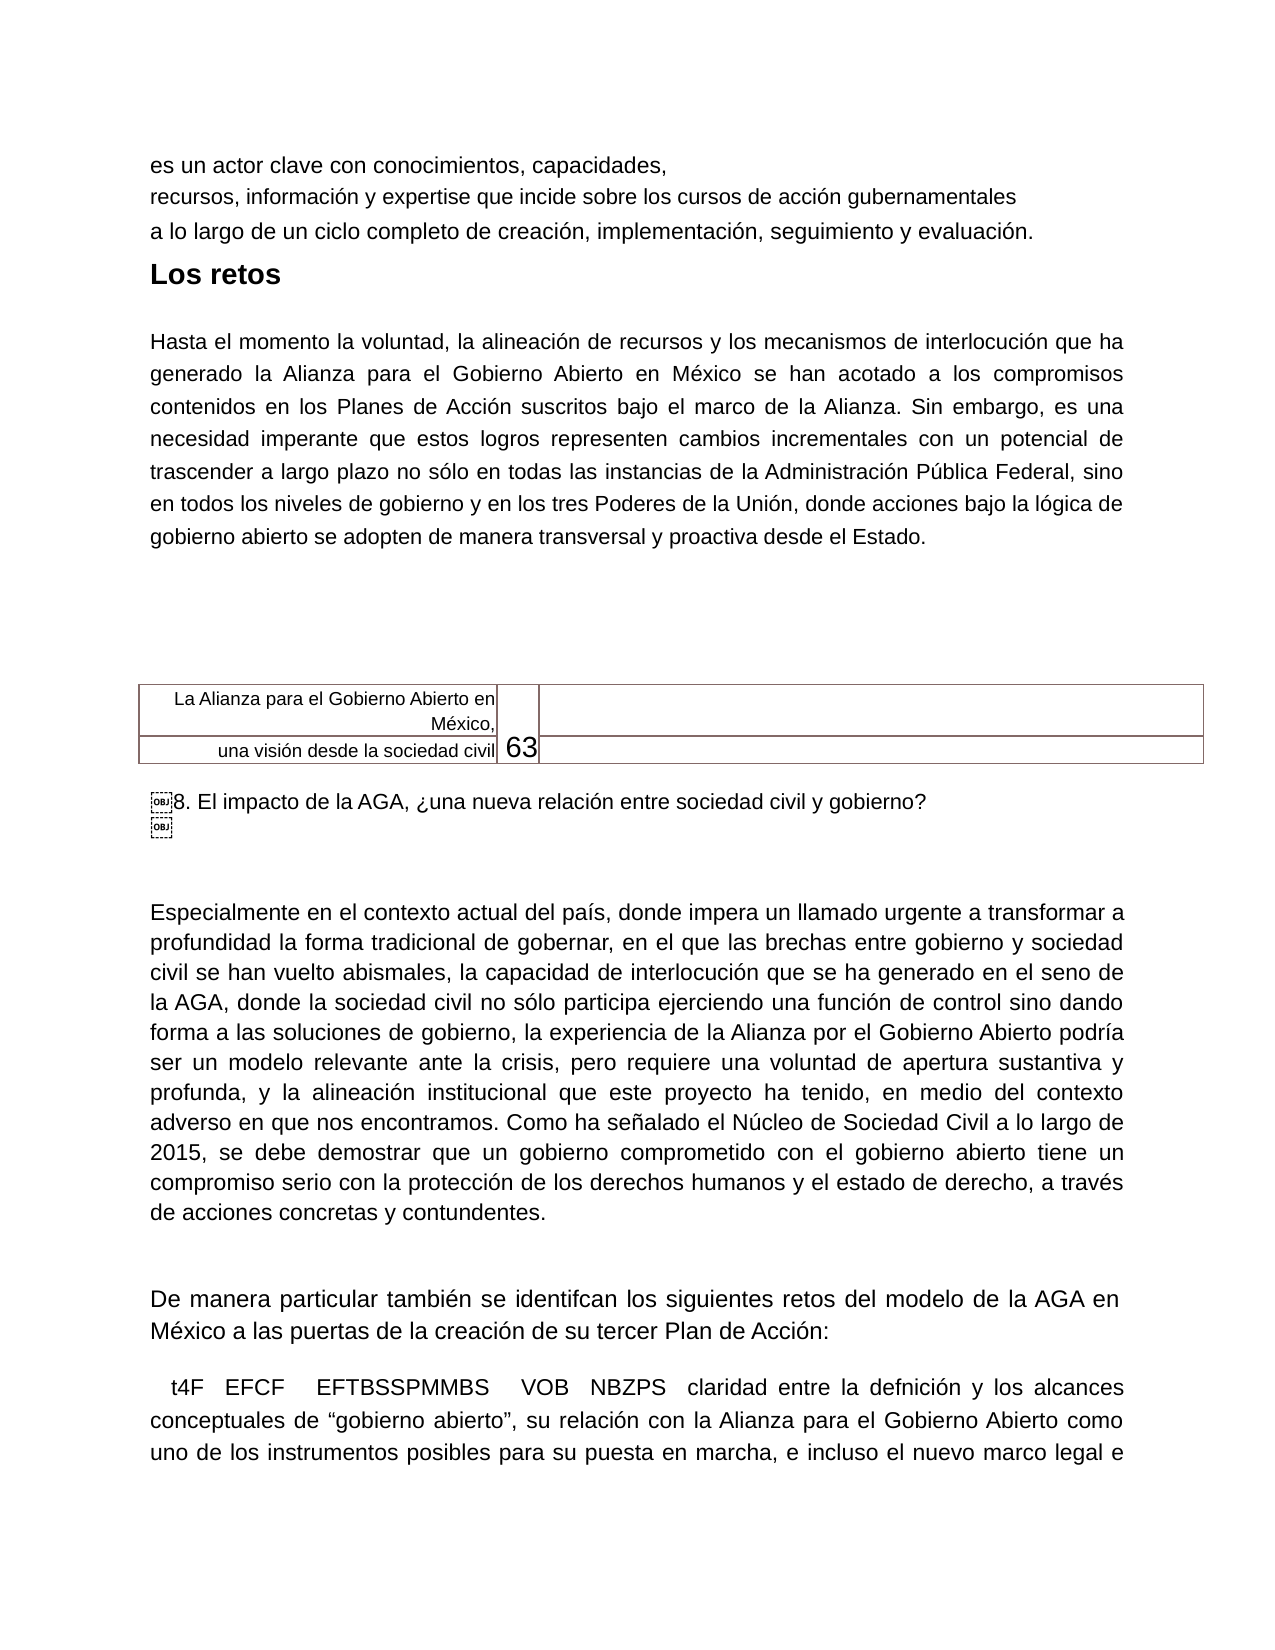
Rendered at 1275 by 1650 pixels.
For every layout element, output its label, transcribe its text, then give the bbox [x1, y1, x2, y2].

table_header La Alianza para el Gobierno Abierto en México, [140, 685, 496, 735]
text ￼8. El impacto de la AGA, ¿una nueva relación entre sociedad civil y gobierno? [150, 789, 1125, 814]
text ￼ [150, 814, 1125, 839]
text Los retos [150, 264, 1125, 289]
text recursos, información y expertise que incide sobre los cursos de acción gubernamentales [150, 180, 1125, 210]
text a lo largo de un ciclo completo de creación, implementación, seguimiento y evaluación. [150, 210, 1125, 246]
text Hasta el momento la voluntad, la alineación de recursos y los mecanismos de interlocución que ha generado la Alianza para el Gobierno Abierto en México se han acotado a los compromisos contenidos en los Planes de Acción suscritos bajo el marco de la Alianza. Sin embargo, es una necesidad imperante que estos logros representen cambios incrementales con un potencial de trascender a largo plazo no sólo en todas las instancias de la Administración Pública Federal, sino en todos los niveles de gobierno y en los tres Poderes de la Unión, donde acciones bajo la lógica de gobierno abierto se adopten de manera transversal y proactiva desde el Estado. [150, 323, 1125, 551]
table_cell una visión desde la sociedad civil [140, 737, 496, 763]
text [150, 1369, 1125, 1467]
text De manera particular también se identifcan los siguientes retos del modelo de la AGA en México a las puertas de la creación de su tercer Plan de Acción: [150, 1283, 1121, 1345]
table_header 63 [498, 685, 538, 763]
table_header [540, 685, 1203, 735]
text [150, 150, 1125, 180]
text Especialmente en el contexto actual del país, donde impera un llamado urgente a transformar a profundidad la forma tradicional de gobernar, en el que las brechas entre gobierno y sociedad civil se han vuelto abismales, la capacidad de interlocución que se ha generado en el seno de la AGA, donde la sociedad civil no sólo participa ejerciendo una función de control sino dando forma a las soluciones de gobierno, la experiencia de la Alianza por el Gobierno Abierto podría ser un modelo relevante ante la crisis, pero requiere una voluntad de apertura sustantiva y profunda, y la alineación institucional que este proyecto ha tenido, en medio del contexto adverso en que nos encontramos. Como ha señalado el Núcleo de Sociedad Civil a lo largo de 2015, se debe demostrar que un gobierno comprometido con el gobierno abierto tiene un compromiso serio con la protección de los derechos humanos y el estado de derecho, a través de acciones concretas y contundentes. [150, 896, 1125, 1226]
table_cell [540, 737, 1203, 763]
